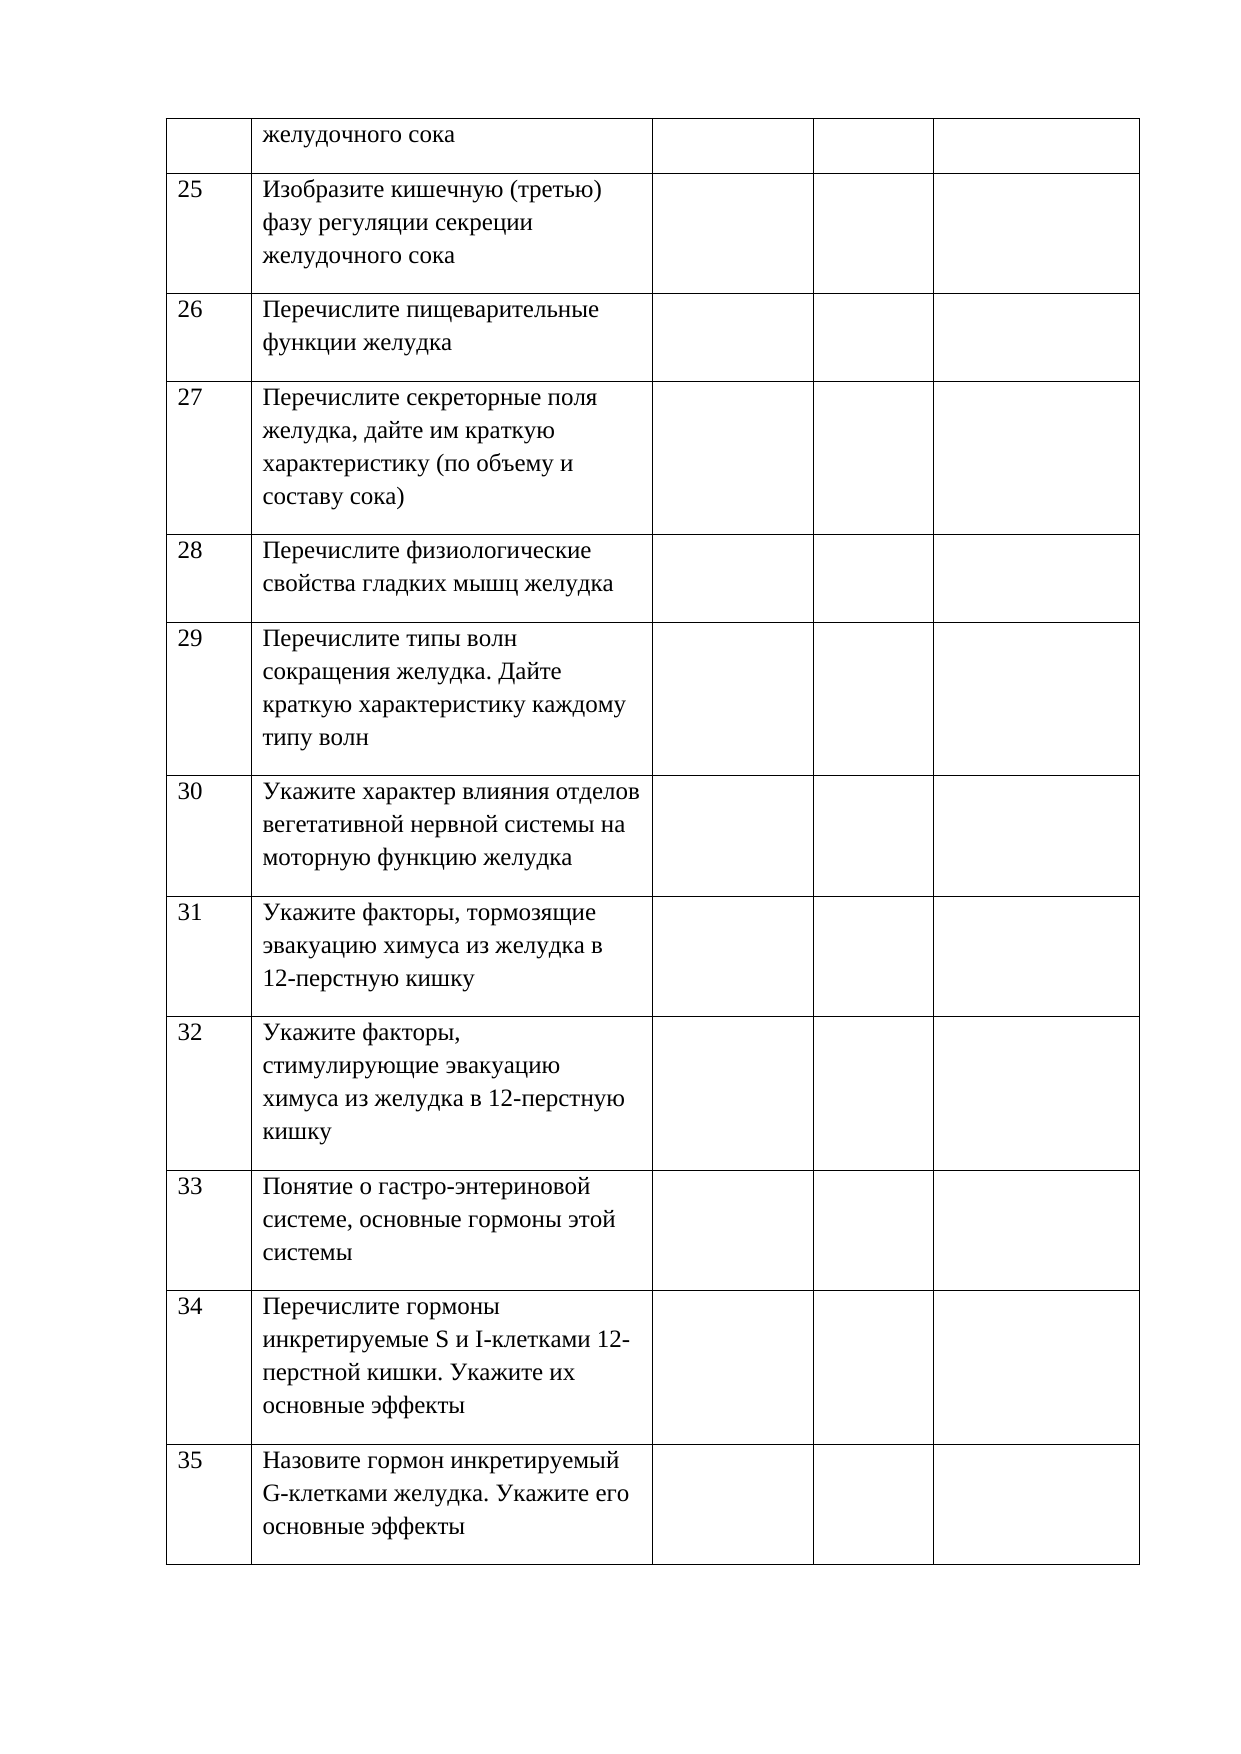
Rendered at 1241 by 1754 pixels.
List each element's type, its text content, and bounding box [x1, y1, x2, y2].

table_cell [814, 119, 933, 173]
table_cell [934, 535, 1139, 622]
table_cell Перечислите типы волн сокращения желудка. Дайте краткую характеристику каждому типу волн [252, 623, 652, 775]
table_cell [814, 1171, 933, 1290]
table_cell 25 [167, 174, 251, 293]
table_cell [653, 119, 813, 173]
table_cell [653, 174, 813, 293]
table_cell [934, 1445, 1139, 1564]
table_cell Изобразите кишечную (третью) фазу регуляции секреции желудочного сока [252, 174, 652, 293]
table_cell Укажите факторы, тормозящие эвакуацию химуса из желудка в 12-перстную кишку [252, 897, 652, 1016]
table_cell [653, 1171, 813, 1290]
table_cell [814, 1017, 933, 1170]
table_cell 26 [167, 294, 251, 381]
table_cell Назовите гормон инкретируемый G-клетками желудка. Укажите его основные эффекты [252, 1445, 652, 1564]
table_cell Понятие о гастро-энтериновой системе, основные гормоны этой системы [252, 1171, 652, 1290]
table_cell [814, 294, 933, 381]
table_cell Перечислите физиологические свойства гладких мышц желудка [252, 535, 652, 622]
table_cell [814, 382, 933, 534]
table_cell 31 [167, 897, 251, 1016]
table_cell [934, 174, 1139, 293]
table_cell Перечислите пищеварительные функции желудка [252, 294, 652, 381]
table_cell [814, 535, 933, 622]
table_cell [814, 1291, 933, 1444]
table_cell [653, 382, 813, 534]
table_cell [653, 1017, 813, 1170]
table_cell [934, 776, 1139, 896]
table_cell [252, 119, 652, 173]
table_cell 33 [167, 1171, 251, 1290]
table_cell [814, 776, 933, 896]
table_cell [934, 382, 1139, 534]
table_cell [653, 623, 813, 775]
table_cell 32 [167, 1017, 251, 1170]
table_cell [814, 897, 933, 1016]
table_cell 30 [167, 776, 251, 896]
table_cell Перечислите гормоны инкретируемые S и I-клетками 12-перстной кишки. Укажите их основные эффекты [252, 1291, 652, 1444]
table_cell Укажите факторы, стимулирующие эвакуацию химуса из желудка в 12-перстную кишку [252, 1017, 652, 1170]
table_cell [653, 776, 813, 896]
table_cell 34 [167, 1291, 251, 1444]
table_cell [934, 119, 1139, 173]
table_cell [814, 174, 933, 293]
table_cell Перечислите секреторные поля желудка, дайте им краткую характеристику (по объему и составу сока) [252, 382, 652, 534]
table_cell [814, 623, 933, 775]
table_cell [934, 1171, 1139, 1290]
table_cell [934, 1017, 1139, 1170]
table_cell [653, 535, 813, 622]
table_cell 27 [167, 382, 251, 534]
table_cell 35 [167, 1445, 251, 1564]
table_cell 29 [167, 623, 251, 775]
table_cell [934, 1291, 1139, 1444]
table_cell [934, 623, 1139, 775]
table_cell 28 [167, 535, 251, 622]
table_cell [934, 897, 1139, 1016]
table_cell Укажите характер влияния отделов вегетативной нервной системы на моторную функцию желудка [252, 776, 652, 896]
table_cell [653, 897, 813, 1016]
table_cell [814, 1445, 933, 1564]
table_cell [653, 294, 813, 381]
table_cell [934, 294, 1139, 381]
table_cell [653, 1445, 813, 1564]
table_cell [653, 1291, 813, 1444]
table_cell 24 [167, 119, 251, 173]
